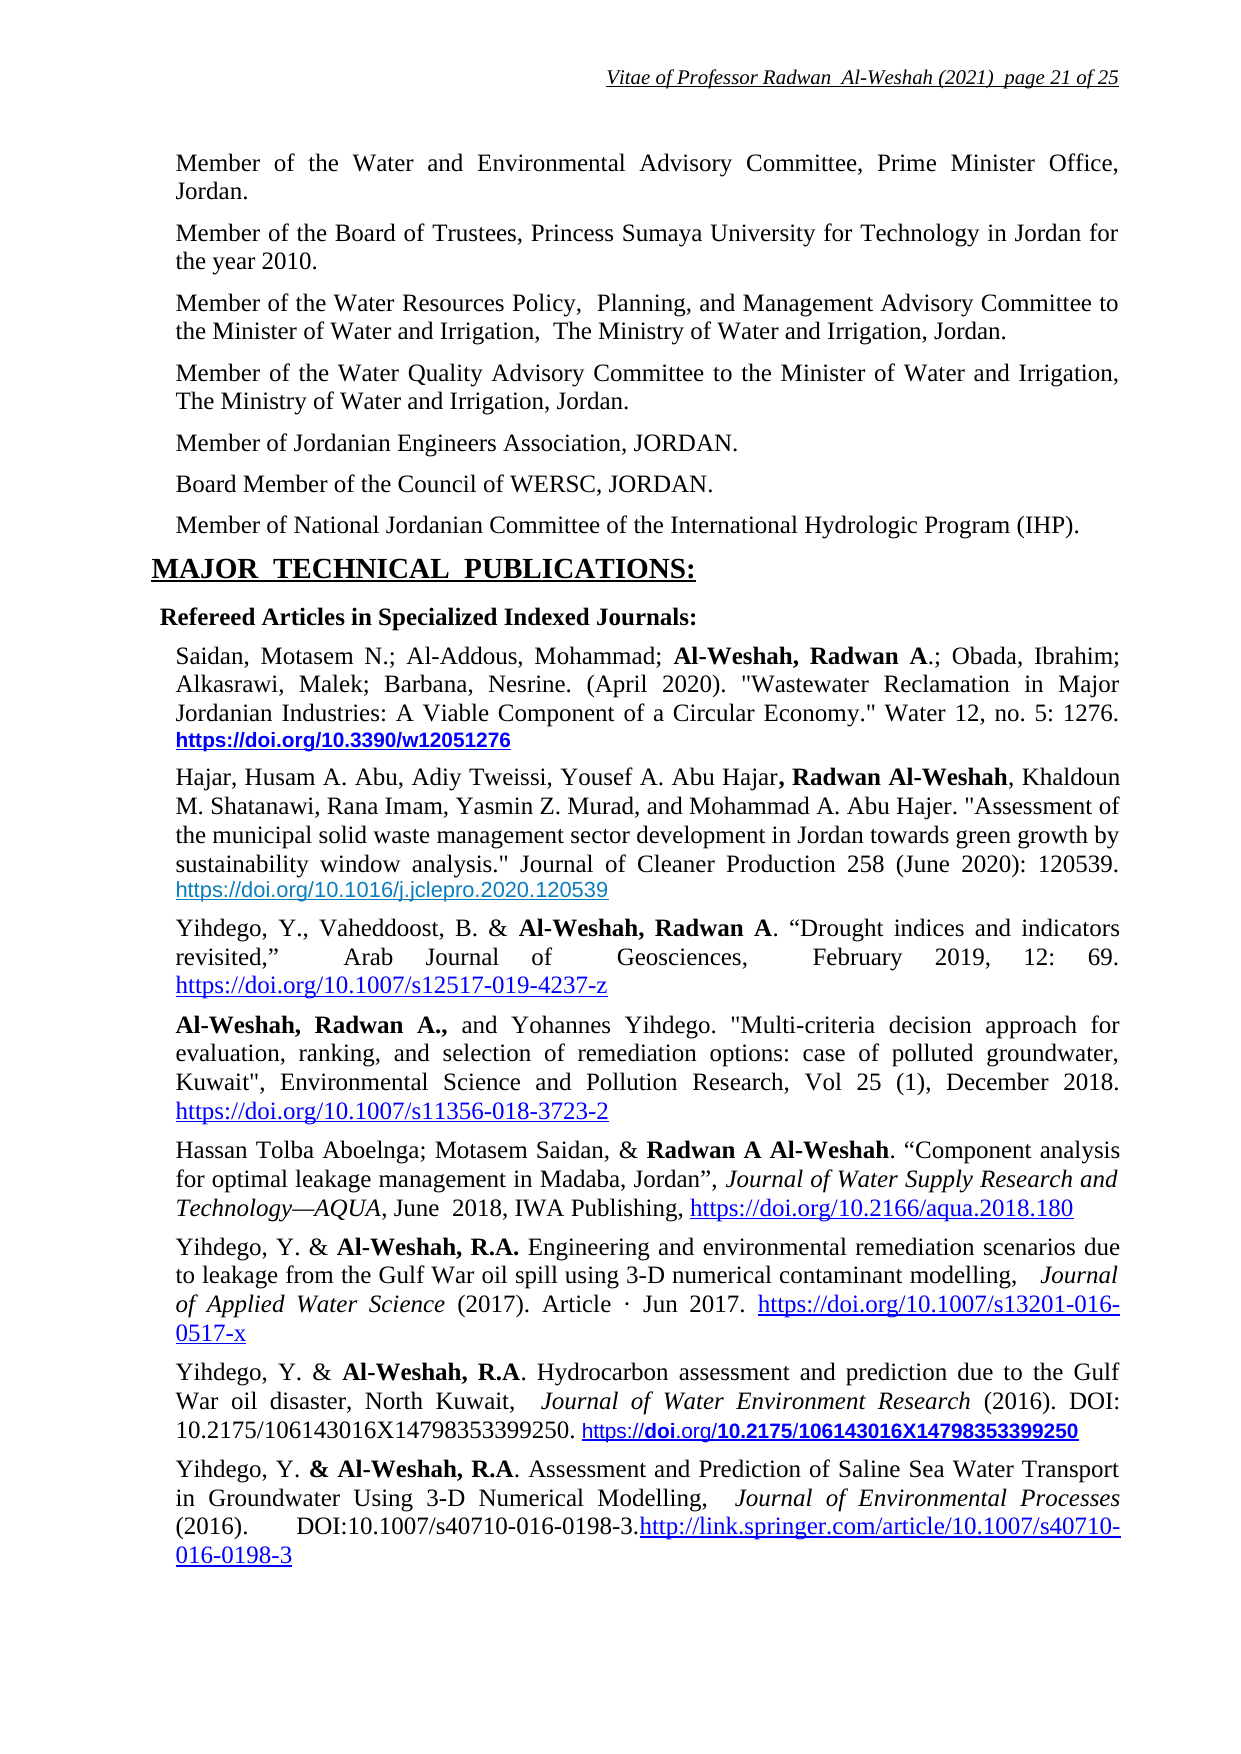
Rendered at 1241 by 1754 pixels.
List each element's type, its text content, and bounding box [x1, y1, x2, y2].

text MAJOR TECHNICAL PUBLICATIONS: [151, 551, 1120, 585]
text Board Member of the Council of WERSC, JORDAN. [175, 469, 1120, 498]
text Yihdego, Y., Vaheddoost, B. & Al-Weshah, Radwan A. “Drought indices and indicators revisited,” Arab Journal of Geosciences, February 2019, 12: 69. https://doi.org/10.1007/s12517-019-4237-z [175, 913, 1120, 999]
text Member of the Water and Environmental Advisory Committee, Prime Minister Office, Jordan. [175, 148, 1120, 205]
text Hajar, Husam A. Abu, Adiy Tweissi, Yousef A. Abu Hajar, Radwan Al-Weshah, Khaldoun M. Shatanawi, Rana Imam, Yasmin Z. Murad, and Mohammad A. Abu Hajer. "Assessment of the municipal solid waste management sector development in Jordan towards green growth by sustainability window analysis." Journal of Cleaner Production 258 (June 2020): 120539. https://doi.org/10.1016/j.jclepro.2020.120539 [175, 762, 1120, 903]
text Hassan Tolba Aboelnga; Motasem Saidan, & Radwan A Al-Weshah. “Component analysis for optimal leakage management in Madaba, Jordan”, Journal of Water Supply Research and Technology—AQUA, June 2018, IWA Publishing, https://doi.org/10.2166/aqua.2018.180 [175, 1135, 1120, 1221]
text Member of the Water Resources Policy, Planning, and Management Advisory Committee to the Minister of Water and Irrigation, The Ministry of Water and Irrigation, Jordan. [175, 288, 1120, 345]
text Member of Jordanian Engineers Association, JORDAN. [175, 428, 1120, 456]
text Yihdego, Y. & Al-Weshah, R.A. Hydrocarbon assessment and prediction due to the Gulf War oil disaster, North Kuwait, Journal of Water Environment Research (2016). DOI: 10.2175/106143016X14798353399250. https://doi.org/10.2175/106143016X14798353399250 [175, 1357, 1120, 1443]
text Refereed Articles in Specialized Indexed Journals: [159, 597, 1120, 630]
text Member of National Jordanian Committee of the International Hydrologic Program (IHP). [175, 510, 1120, 539]
text Yihdego, Y. & Al-Weshah, R.A. Assessment and Prediction of Saline Sea Water Transport in Groundwater Using 3-D Numerical Modelling, Journal of Environmental Processes (2016). DOI:10.1007/s40710-016-0198-3.http://link.springer.com/article/10.1007/s40710-016-0198-3 [175, 1454, 1120, 1569]
text Member of the Board of Trustees, Princess Sumaya University for Technology in Jordan for the year 2010. [175, 218, 1120, 275]
text Yihdego, Y. & Al-Weshah, R.A. Engineering and environmental remediation scenarios due to leakage from the Gulf War oil spill using 3-D numerical contaminant modelling, Journal of Applied Water Science (2017). Article · Jun 2017. https://doi.org/10.1007/s13201-016-0517-x [175, 1232, 1120, 1347]
text Saidan, Motasem N.; Al-Addous, Mohammad; Al-Weshah, Radwan A.; Obada, Ibrahim; Alkasrawi, Malek; Barbana, Nesrine. (April 2020). "Wastewater Reclamation in Major Jordanian Industries: A Viable Component of a Circular Economy." Water 12, no. 5: 1276. https://doi.org/10.3390/w12051276 [175, 641, 1120, 752]
text Al-Weshah, Radwan A., and Yohannes Yihdego. "Multi-criteria decision approach for evaluation, ranking, and selection of remediation options: case of polluted groundwater, Kuwait", Environmental Science and Pollution Research, Vol 25 (1), December 2018. https://doi.org/10.1007/s11356-018-3723-2 [175, 1010, 1120, 1125]
text Member of the Water Quality Advisory Committee to the Minister of Water and Irrigation, The Ministry of Water and Irrigation, . [175, 358, 1120, 415]
